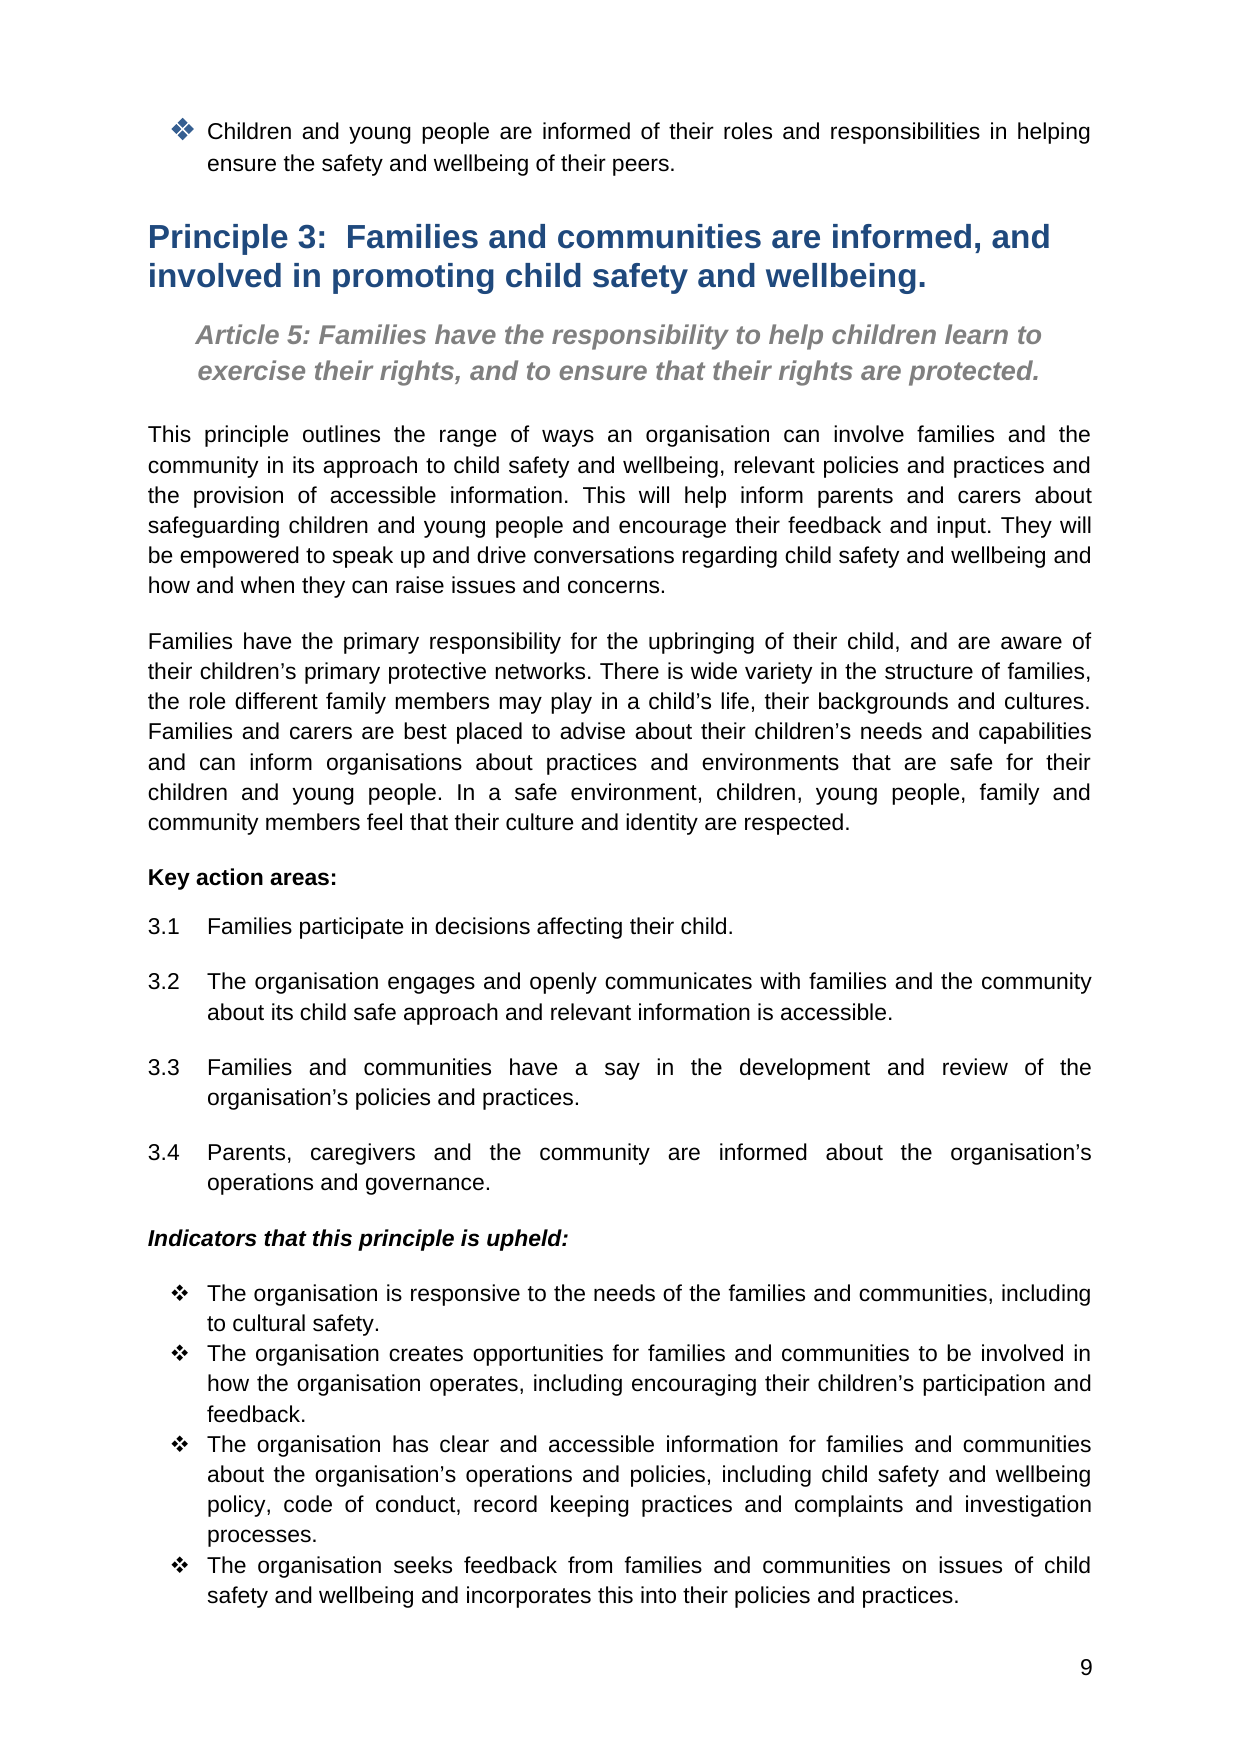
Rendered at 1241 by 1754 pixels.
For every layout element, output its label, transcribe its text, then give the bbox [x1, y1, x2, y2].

list The organisation seeks feedback from families and communities on issues of child safety and wellbeing and incorporates this into their policies and practices. [169, 1552, 1092, 1608]
text This principle outlines the range of ways an organisation can involve families and the community in its approach to child safety and wellbeing, relevant policies and practices and the provision of accessible information. This will help inform parents and carers about safeguarding children and young people and encourage their feedback and input. They will be empowered to speak up and drive conversations regarding child safety and wellbeing and how and when they can raise issues and concerns. [148, 421, 1092, 599]
list Children and young people are informed of their roles and responsibilities in helping ensure the safety and wellbeing of their peers. [169, 118, 1092, 176]
text Key action areas: [148, 864, 1092, 891]
subtitle Principle 3: Families and communities are informed, and involved in promoting child safety and wellbeing. [148, 217, 1092, 294]
list The organisation is responsive to the needs of the families and communities, including to cultural safety. [169, 1280, 1092, 1336]
text 3.1 Families participate in decisions affecting their child. [148, 913, 1092, 939]
list The organisation has clear and accessible information for families and communities about the organisation’s operations and policies, including child safety and wellbeing policy, code of conduct, record keeping practices and complaints and investigation processes. [169, 1431, 1092, 1548]
text 3.3 Families and communities have a say in the development and review of the organisation’s policies and practices. [148, 1054, 1092, 1110]
list The organisation creates opportunities for families and communities to be involved in how the organisation operates, including encouraging their children’s participation and feedback. [169, 1340, 1092, 1427]
text 3.4 Parents, caregivers and the community are informed about the organisation’s operations and governance. [148, 1139, 1092, 1196]
text Article 5: Families have the responsibility to help children learn to exercise their rights, and to ensure that their rights are protected. [148, 319, 1092, 387]
text Families have the primary responsibility for the upbringing of their child, and are aware of their children’s primary protective networks. There is wide variety in the structure of families, the role different family members may play in a child’s life, their backgrounds and cultures. Families and carers are best placed to advise about their children’s needs and capabilities and can inform organisations about practices and environments that are safe for their children and young people. In a safe environment, children, young people, family and community members feel that their culture and identity are respected. [148, 628, 1092, 835]
text Indicators that this principle is upheld: [148, 1224, 1092, 1251]
text 3.2 The organisation engages and openly communicates with families and the community about its child safe approach and relevant information is accessible. [148, 968, 1092, 1025]
